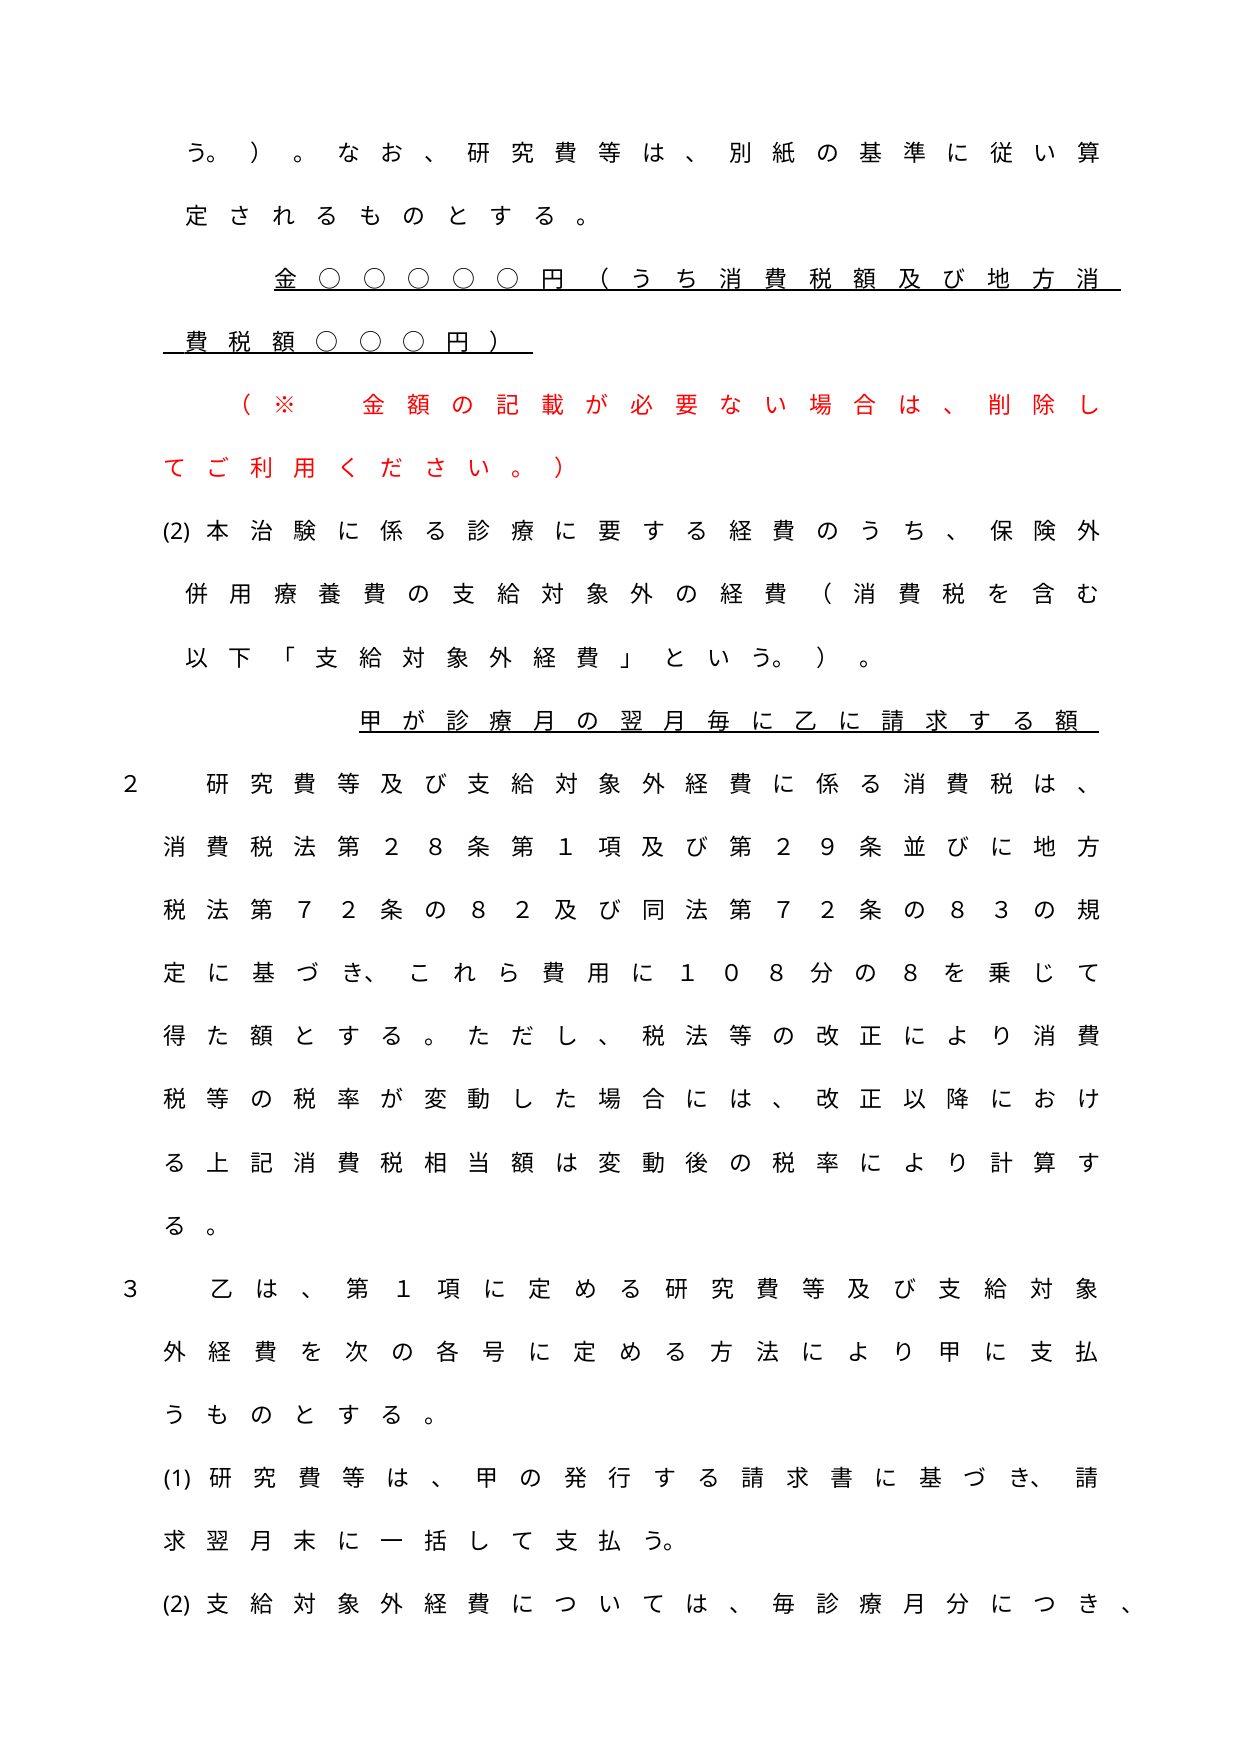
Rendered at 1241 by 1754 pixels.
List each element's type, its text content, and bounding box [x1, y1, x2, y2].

text (1) 研究費等は、甲の発行する請求書に基づき、請求翌月末に一括して支払う。 [119, 1445, 1120, 1571]
text (2) 本治験に係る診療に要する経費のうち、保険外併用療養費の支給対象外の経費（消費税を含む。以下「支給対象外経費」という。）。 甲が診療月の翌月毎に乙に請求する額 [141, 498, 1121, 751]
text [141, 119, 1121, 372]
text （※ 金額の記載が必要ない場合は、削除してご利用ください。） [141, 372, 1121, 498]
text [119, 1571, 1121, 1634]
text ３ 乙は、第１項に定める研究費等及び支給対象外経費を次の各号に定める方法により甲に支払うものとする。 [119, 1256, 1120, 1445]
text ２ 研究費等及び支給対象外経費に係る消費税は、消費税法第２８条第１項及び第２９条並びに地方税法第７２条の８２及び同法第７２条の８３の規定に基づき、これら費用に１０８分の８を乗じて得た額とする。ただし、税法等の改正により消費税等の税率が変動した場合には、改正以降における上記消費税相当額は変動後の税率により計算する。 [119, 751, 1121, 1256]
